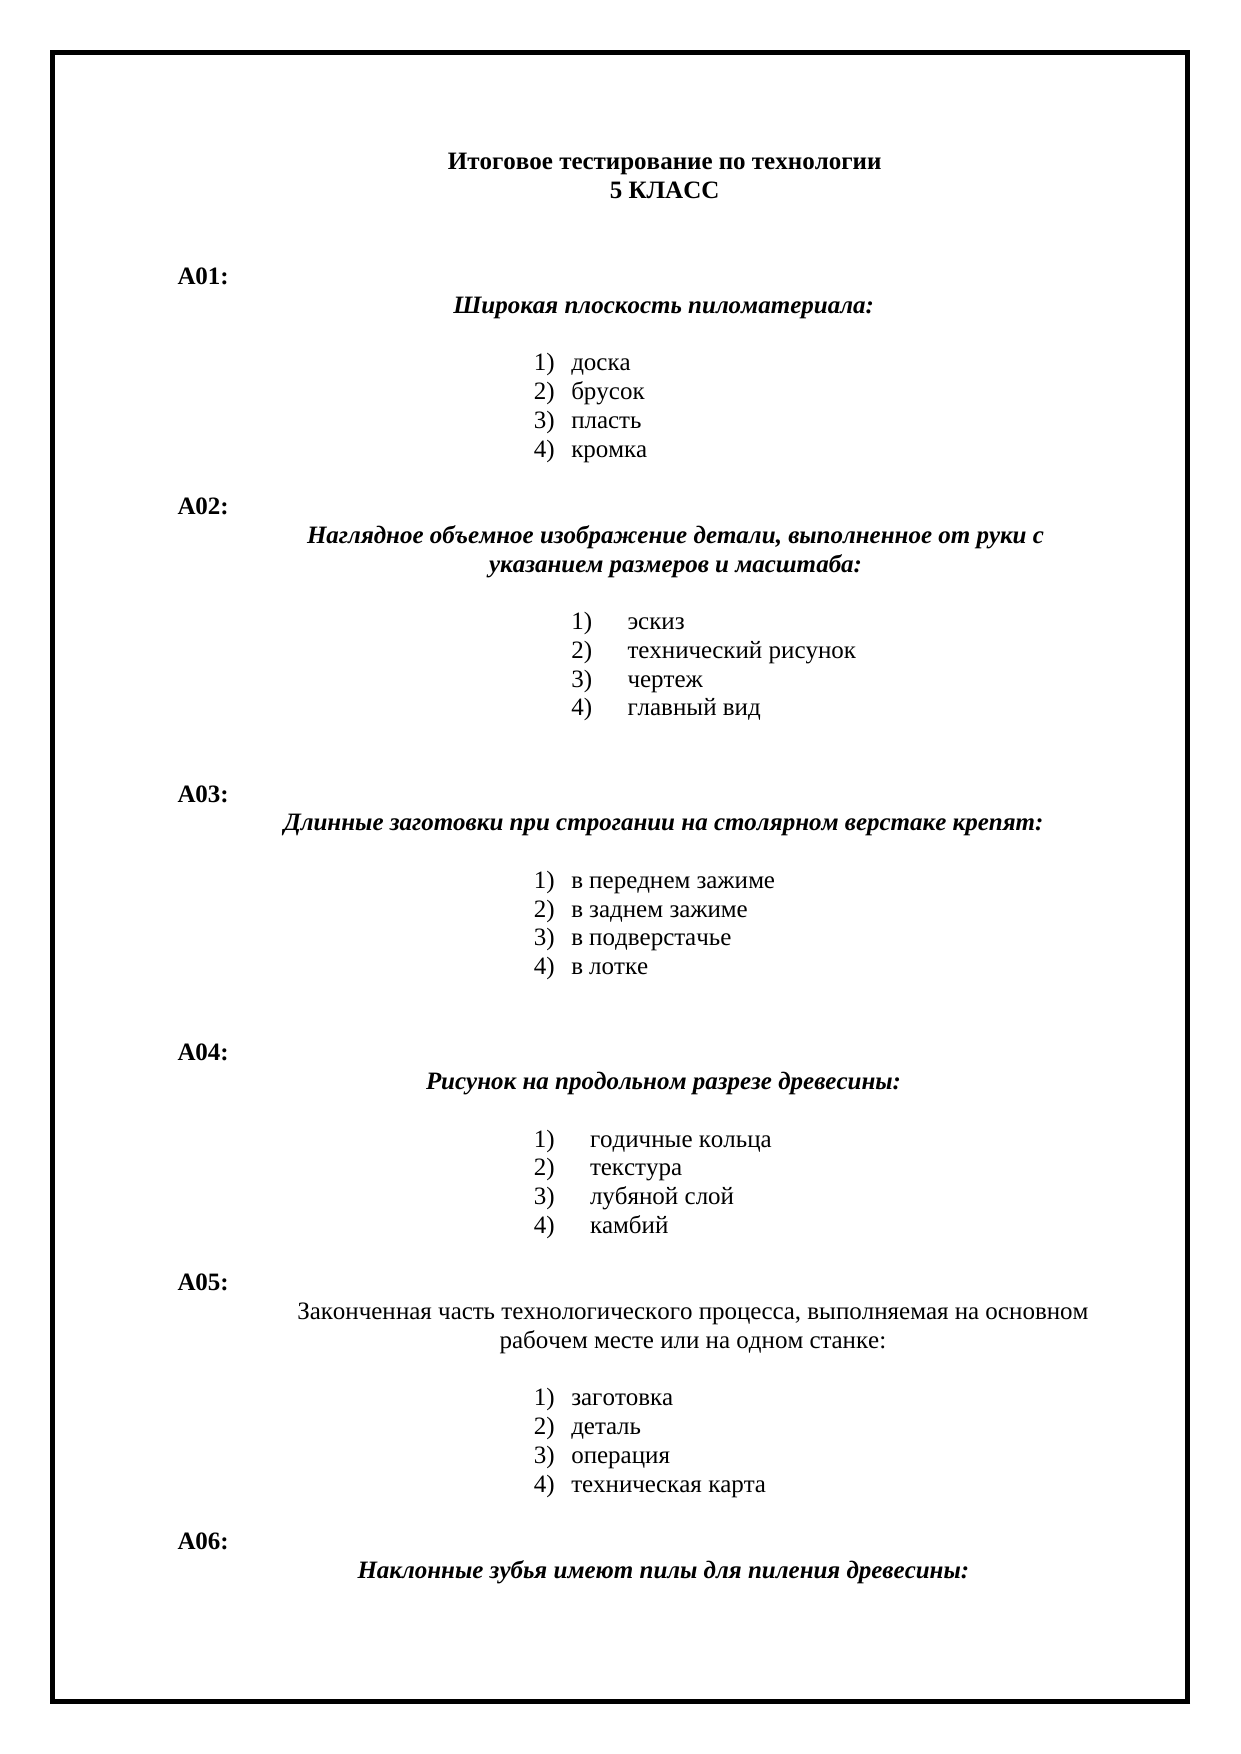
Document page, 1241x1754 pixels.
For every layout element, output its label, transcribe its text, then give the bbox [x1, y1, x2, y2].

text 3) лубяной слой [252, 1181, 1150, 1210]
text A01: [177, 261, 1152, 290]
text 1) годичные кольца [252, 1124, 1150, 1152]
text 3) пласть [533, 405, 1150, 434]
text 2) деталь [533, 1411, 1150, 1440]
text 3) чертеж [252, 664, 1150, 692]
text A04: [177, 1037, 1152, 1066]
text 4) кромка [533, 434, 1150, 462]
text 1) доска [533, 347, 1150, 376]
text 2) текстура [252, 1152, 1150, 1181]
text A06: [177, 1526, 1152, 1555]
text 5 класс [177, 175, 1152, 204]
text Итоговое тестирование по технологии [177, 146, 1152, 175]
text 2) технический рисунок [252, 635, 1150, 664]
text 2) брусок [533, 376, 1150, 405]
text 4) камбий [252, 1210, 1150, 1239]
text 3) операция [533, 1440, 1150, 1469]
text 3) в подверстачье [533, 922, 1150, 951]
text Законченная часть технологического процесса, выполняемая на основном рабочем месте или на одном станке: [271, 1296, 1115, 1354]
text 1) эскиз [252, 606, 1150, 635]
text A02: [177, 491, 1152, 520]
text 2) в заднем зажиме [533, 894, 1150, 922]
text Длинные заготовки при строгании на столярном верстаке крепят: [177, 807, 1150, 836]
text 4) в лотке [533, 951, 1150, 980]
text 1) заготовка [533, 1382, 1150, 1411]
text 1) в переднем зажиме [533, 865, 1150, 894]
text A03: [177, 779, 1152, 807]
text 4) главный вид [252, 692, 1150, 721]
text A05: [177, 1267, 1152, 1296]
text Наклонные зубья имеют пилы для пиления древесины: [177, 1555, 1150, 1584]
text Широкая плоскость пиломатериала: [177, 290, 1150, 319]
text 4) техническая карта [533, 1469, 1150, 1497]
text Рисунок на продольном разрезе древесины: [177, 1066, 1150, 1095]
text Наглядное объемное изображение детали, выполненное от руки с указанием размеров и масштаба: [252, 520, 1099, 577]
